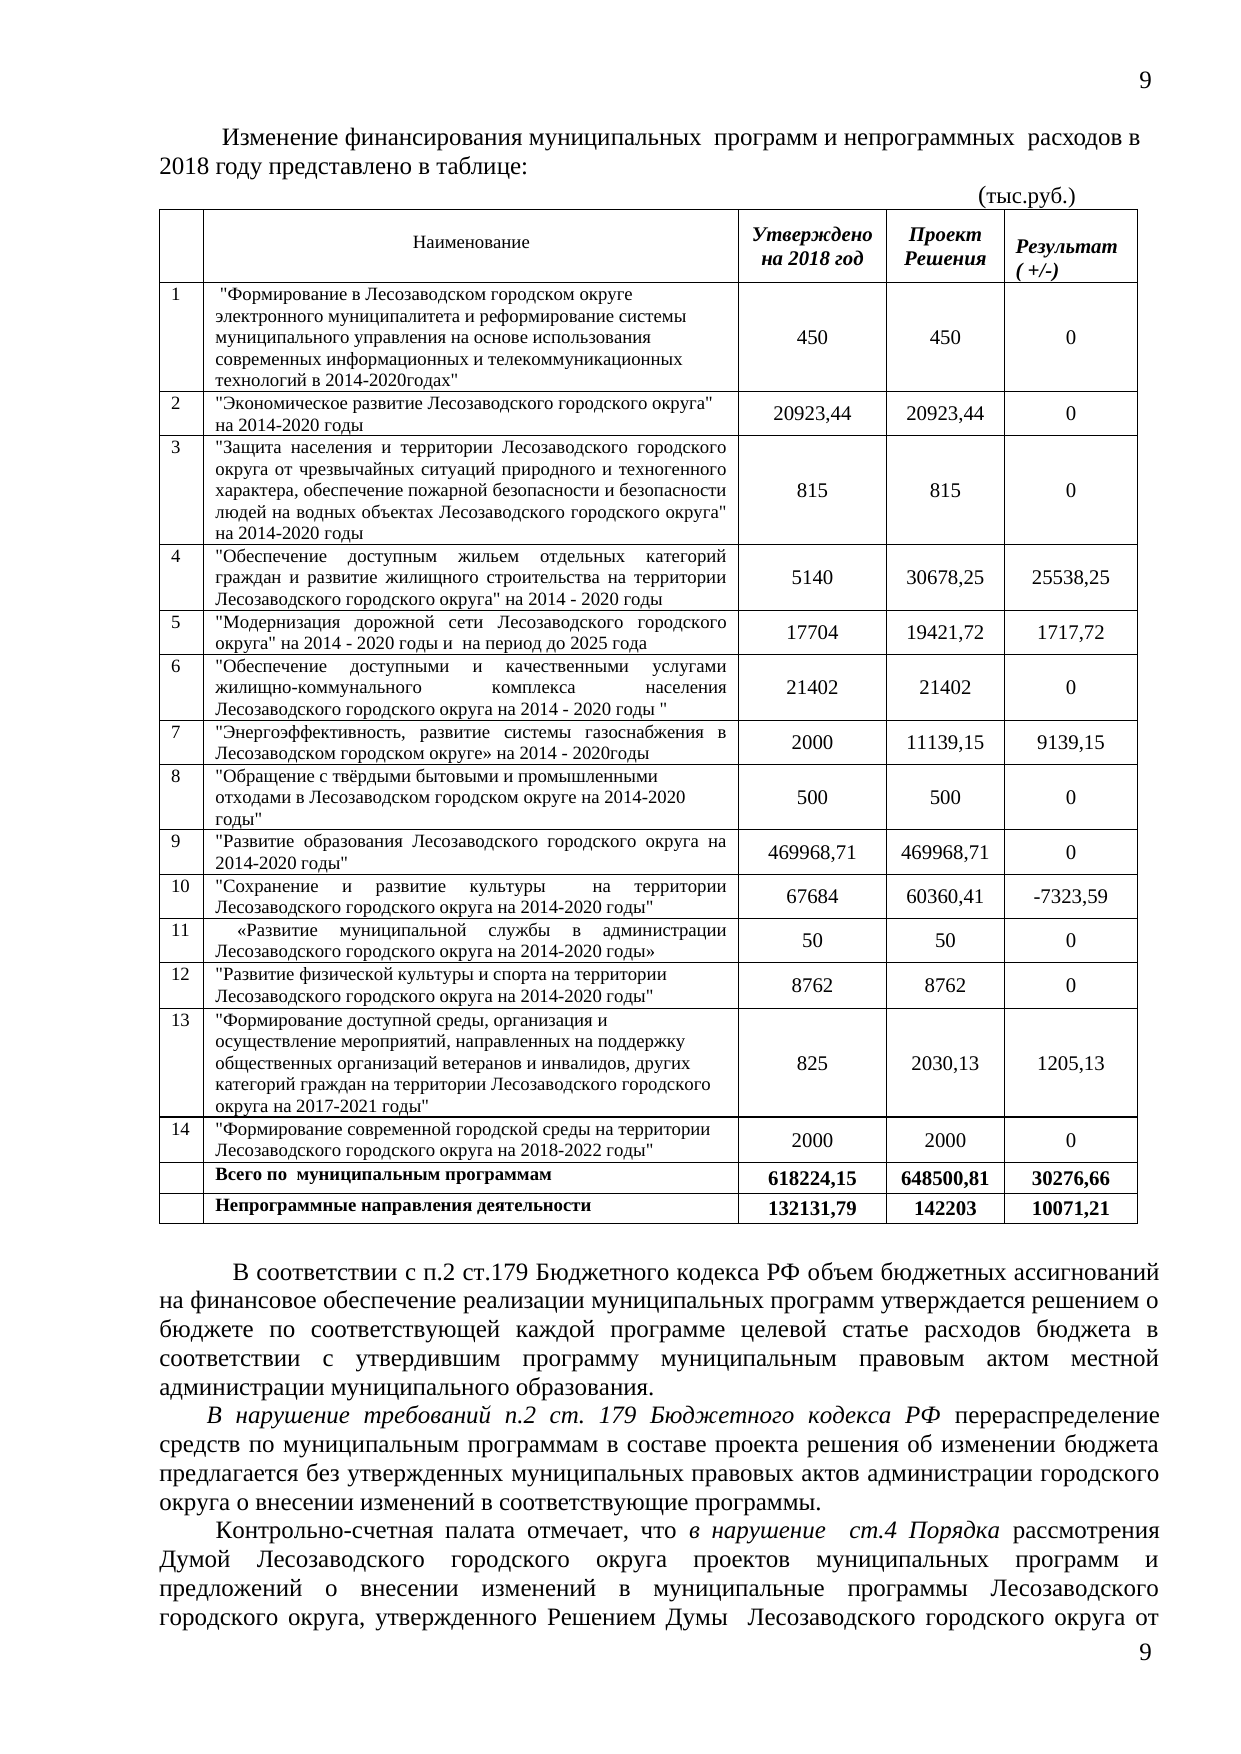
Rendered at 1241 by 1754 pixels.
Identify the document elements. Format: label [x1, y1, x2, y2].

table_header [148, 123, 1171, 1631]
